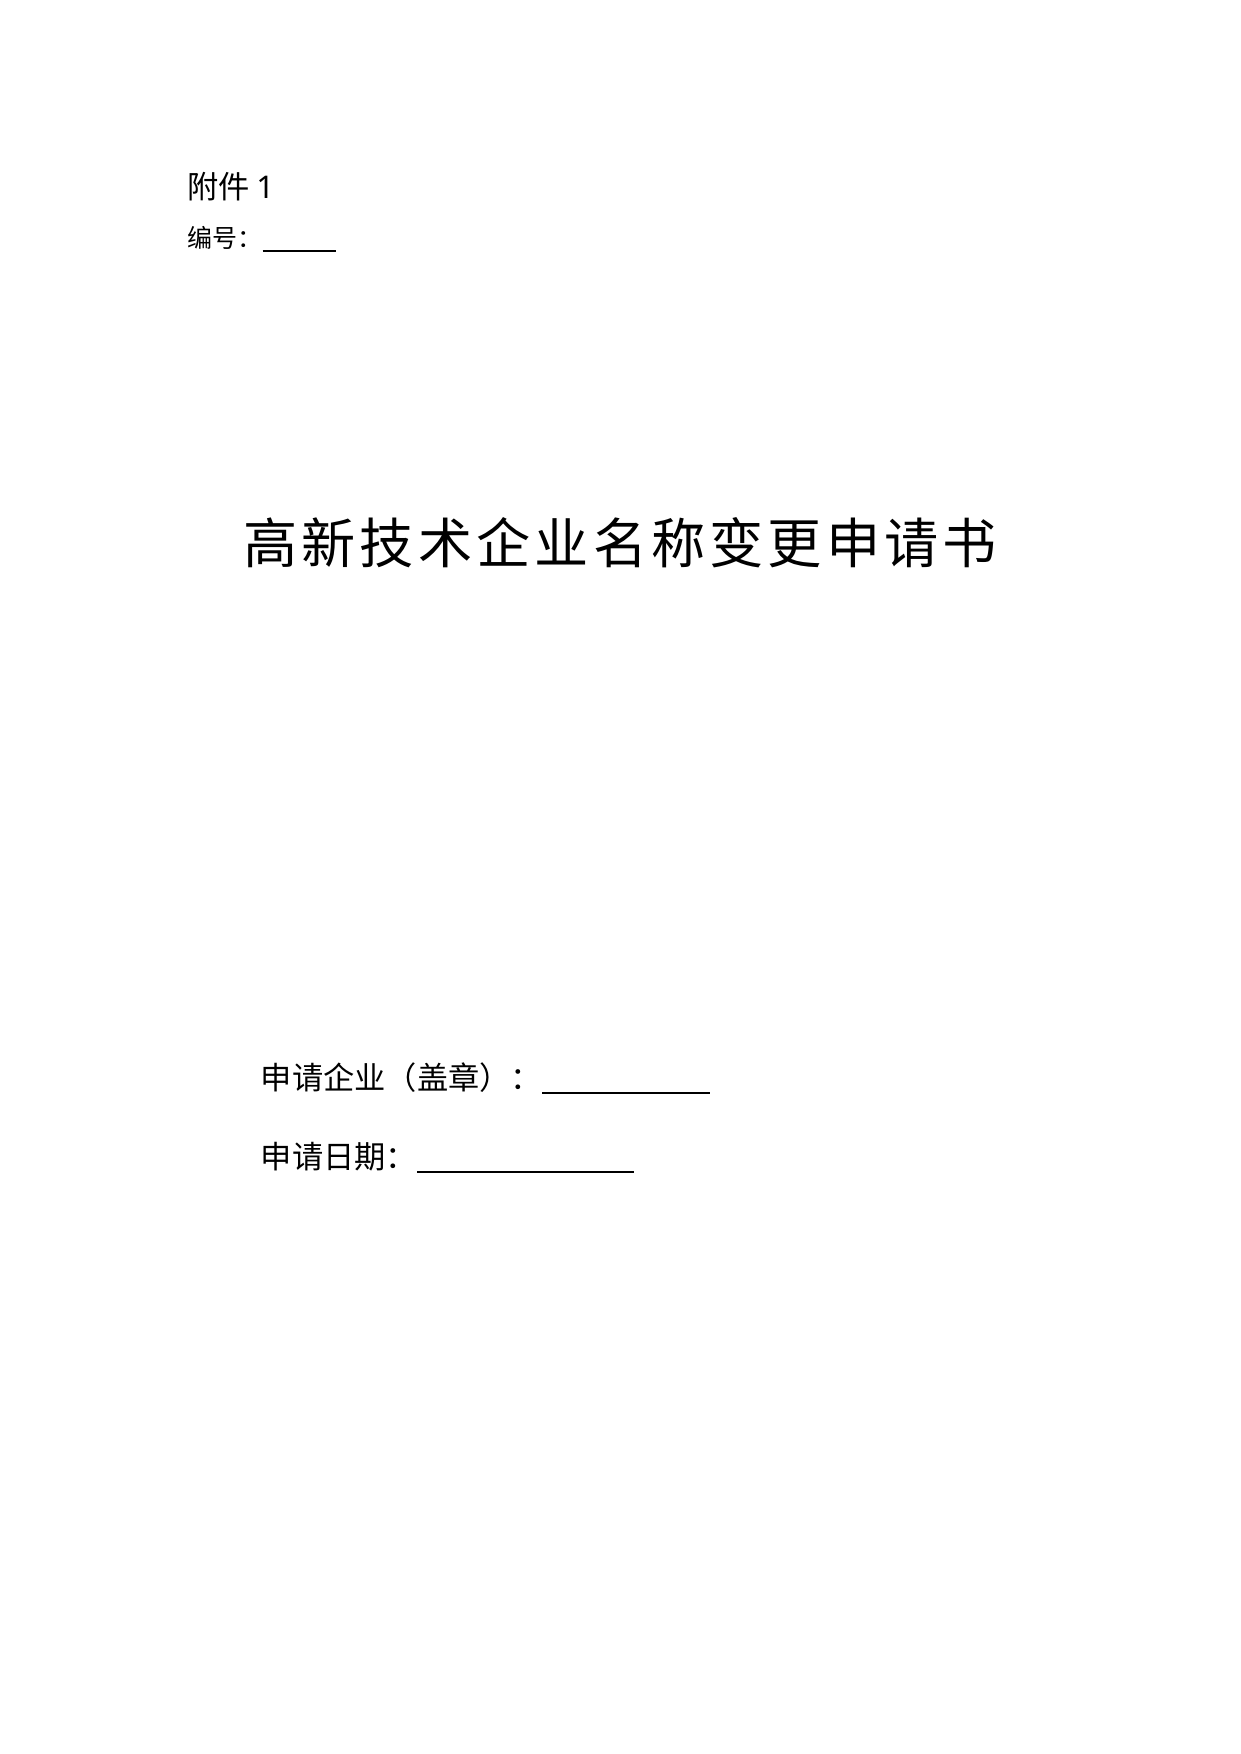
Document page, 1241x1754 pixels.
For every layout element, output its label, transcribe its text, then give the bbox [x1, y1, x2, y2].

text 编号： [187, 219, 1053, 255]
text 高新技术企业名称变更申请书 [187, 501, 1053, 579]
text 附件1 [187, 162, 1053, 207]
text 申请日期： [187, 1132, 1053, 1177]
text 申请企业（盖章）： [187, 1053, 1053, 1098]
